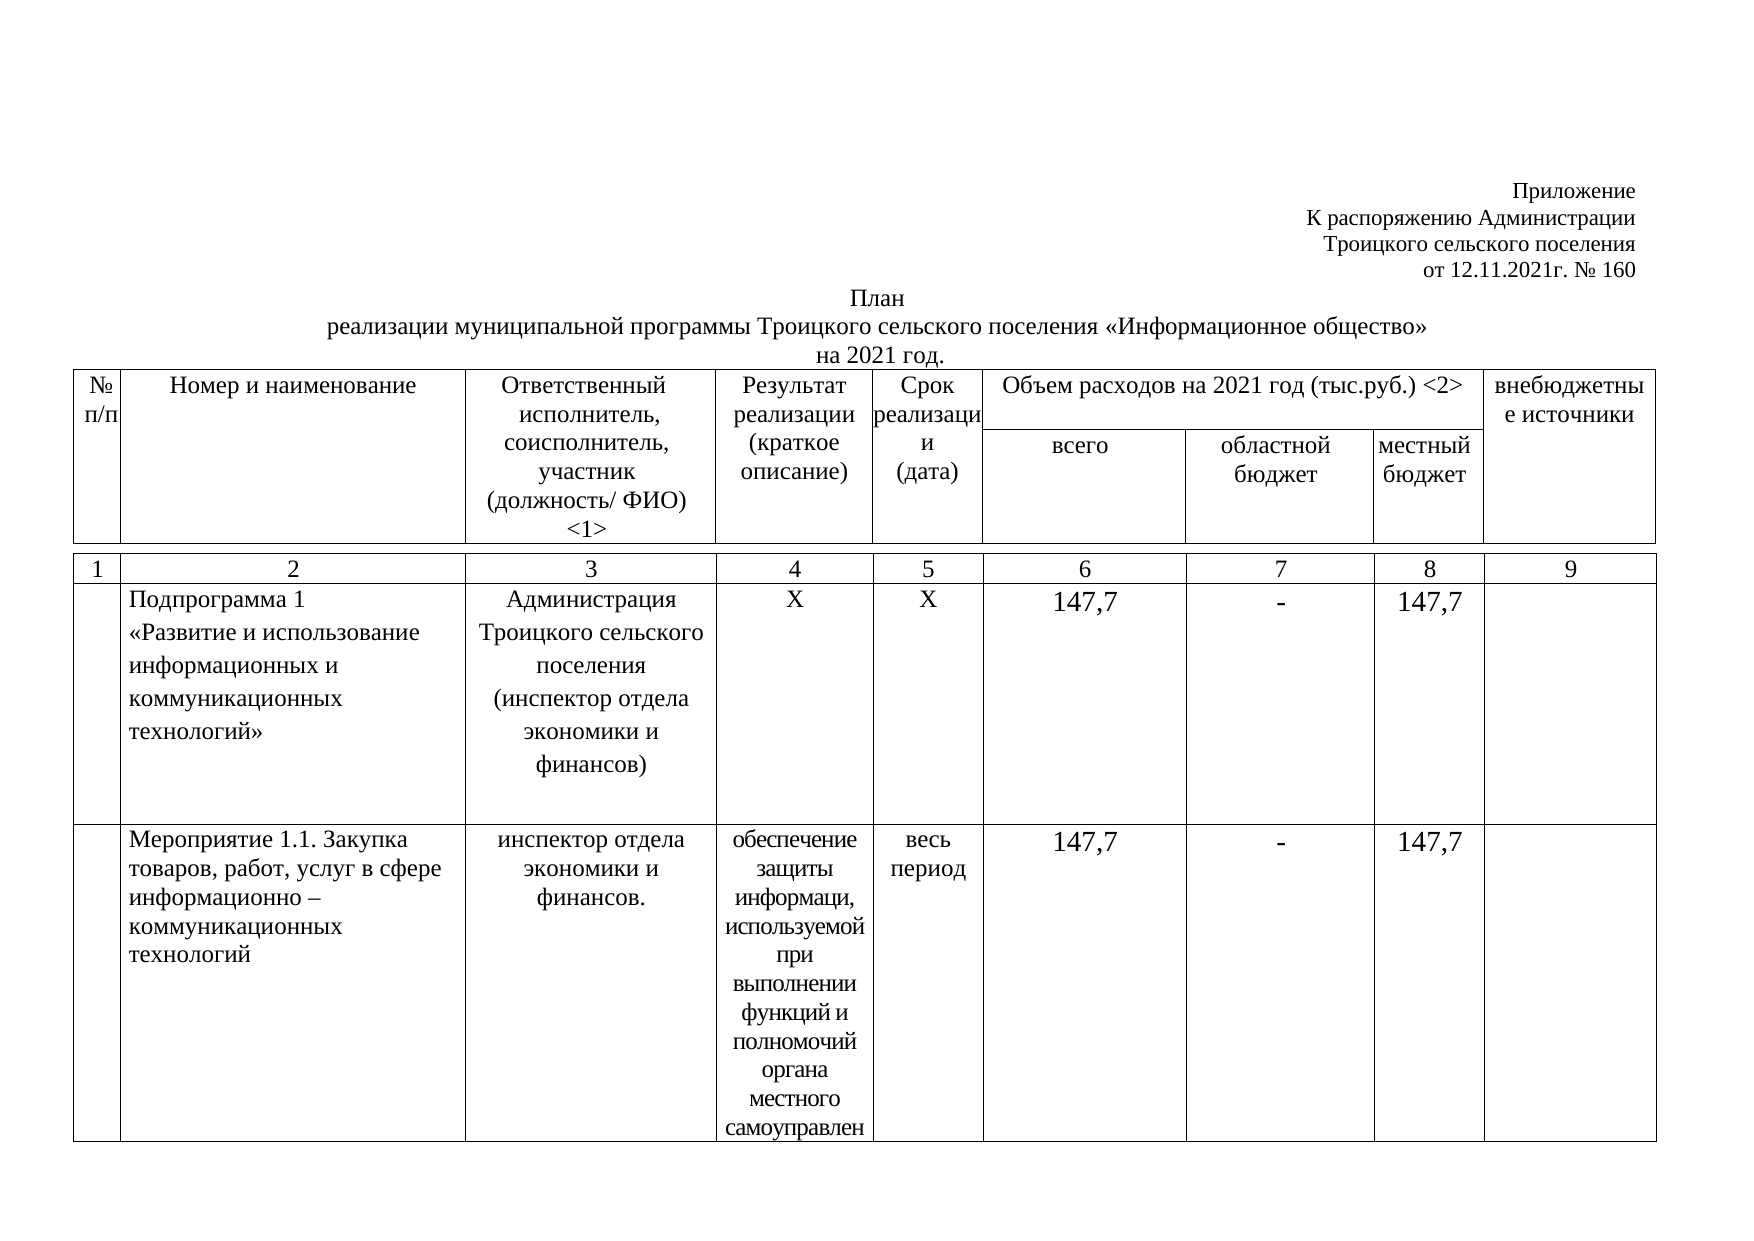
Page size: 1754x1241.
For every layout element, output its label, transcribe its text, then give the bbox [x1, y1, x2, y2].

table_header Ответственный исполнитель, соисполнитель, участник (должность/ ФИО) <1> [466, 370, 715, 542]
table_header 1 [74, 554, 120, 583]
table_header 4 [717, 554, 873, 583]
table_cell местный бюджет [1374, 430, 1483, 542]
table_header 5 [874, 554, 983, 583]
text на 2021 год. [118, 340, 1636, 369]
table_cell [1485, 584, 1656, 823]
table_cell 147,7 [1375, 584, 1484, 823]
table_cell всего [983, 430, 1185, 542]
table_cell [121, 825, 465, 1141]
table_cell 147,7 [1375, 825, 1484, 1141]
text Троицкого сельского поселения [118, 230, 1636, 256]
table_cell 147,7 [984, 584, 1186, 823]
table_header внебюджетные источники [1484, 370, 1655, 542]
table_header Срок реализации (дата) [873, 370, 982, 542]
table_cell X [717, 584, 873, 823]
table_cell Подпрограмма 1 «Развитие и использование информационных и коммуникационных технологий» [121, 584, 465, 823]
table_header 8 [1375, 554, 1484, 583]
table_header 2 [121, 554, 465, 583]
table_cell 147,7 [984, 825, 1186, 1141]
table_cell [74, 825, 120, 1141]
table_header 3 [466, 554, 716, 583]
text План [118, 283, 1636, 311]
text Приложение [118, 177, 1636, 203]
table_cell инспектор отдела экономики и финансов. [466, 825, 716, 1141]
text К распоряжению Администрации [118, 203, 1636, 230]
table_header 9 [1485, 554, 1656, 583]
table_header Результат реализации (краткое описание) [716, 370, 872, 542]
table_cell весь период [874, 825, 983, 1141]
table_cell Администрация Троицкого сельского поселения (инспектор отдела экономики и финансов) [466, 584, 716, 823]
table_header Объем расходов на 2021 год (тыс.руб.) <2> [983, 370, 1483, 429]
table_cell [717, 825, 873, 1141]
table_cell X [874, 584, 983, 823]
text реализации муниципальной программы Троицкого сельского поселения «Информационное общество» [118, 311, 1636, 340]
table_cell областной бюджет [1186, 430, 1373, 542]
table_header 6 [984, 554, 1186, 583]
table_header 7 [1187, 554, 1374, 583]
table_header Номер и наименование [121, 370, 465, 542]
table_cell - [1187, 584, 1374, 823]
table_cell - [1187, 825, 1374, 1141]
table_cell [74, 584, 120, 823]
table_cell [1485, 825, 1656, 1141]
table_header № п/п [74, 370, 120, 542]
text от 12.11.2021г. № 160 [118, 256, 1636, 283]
